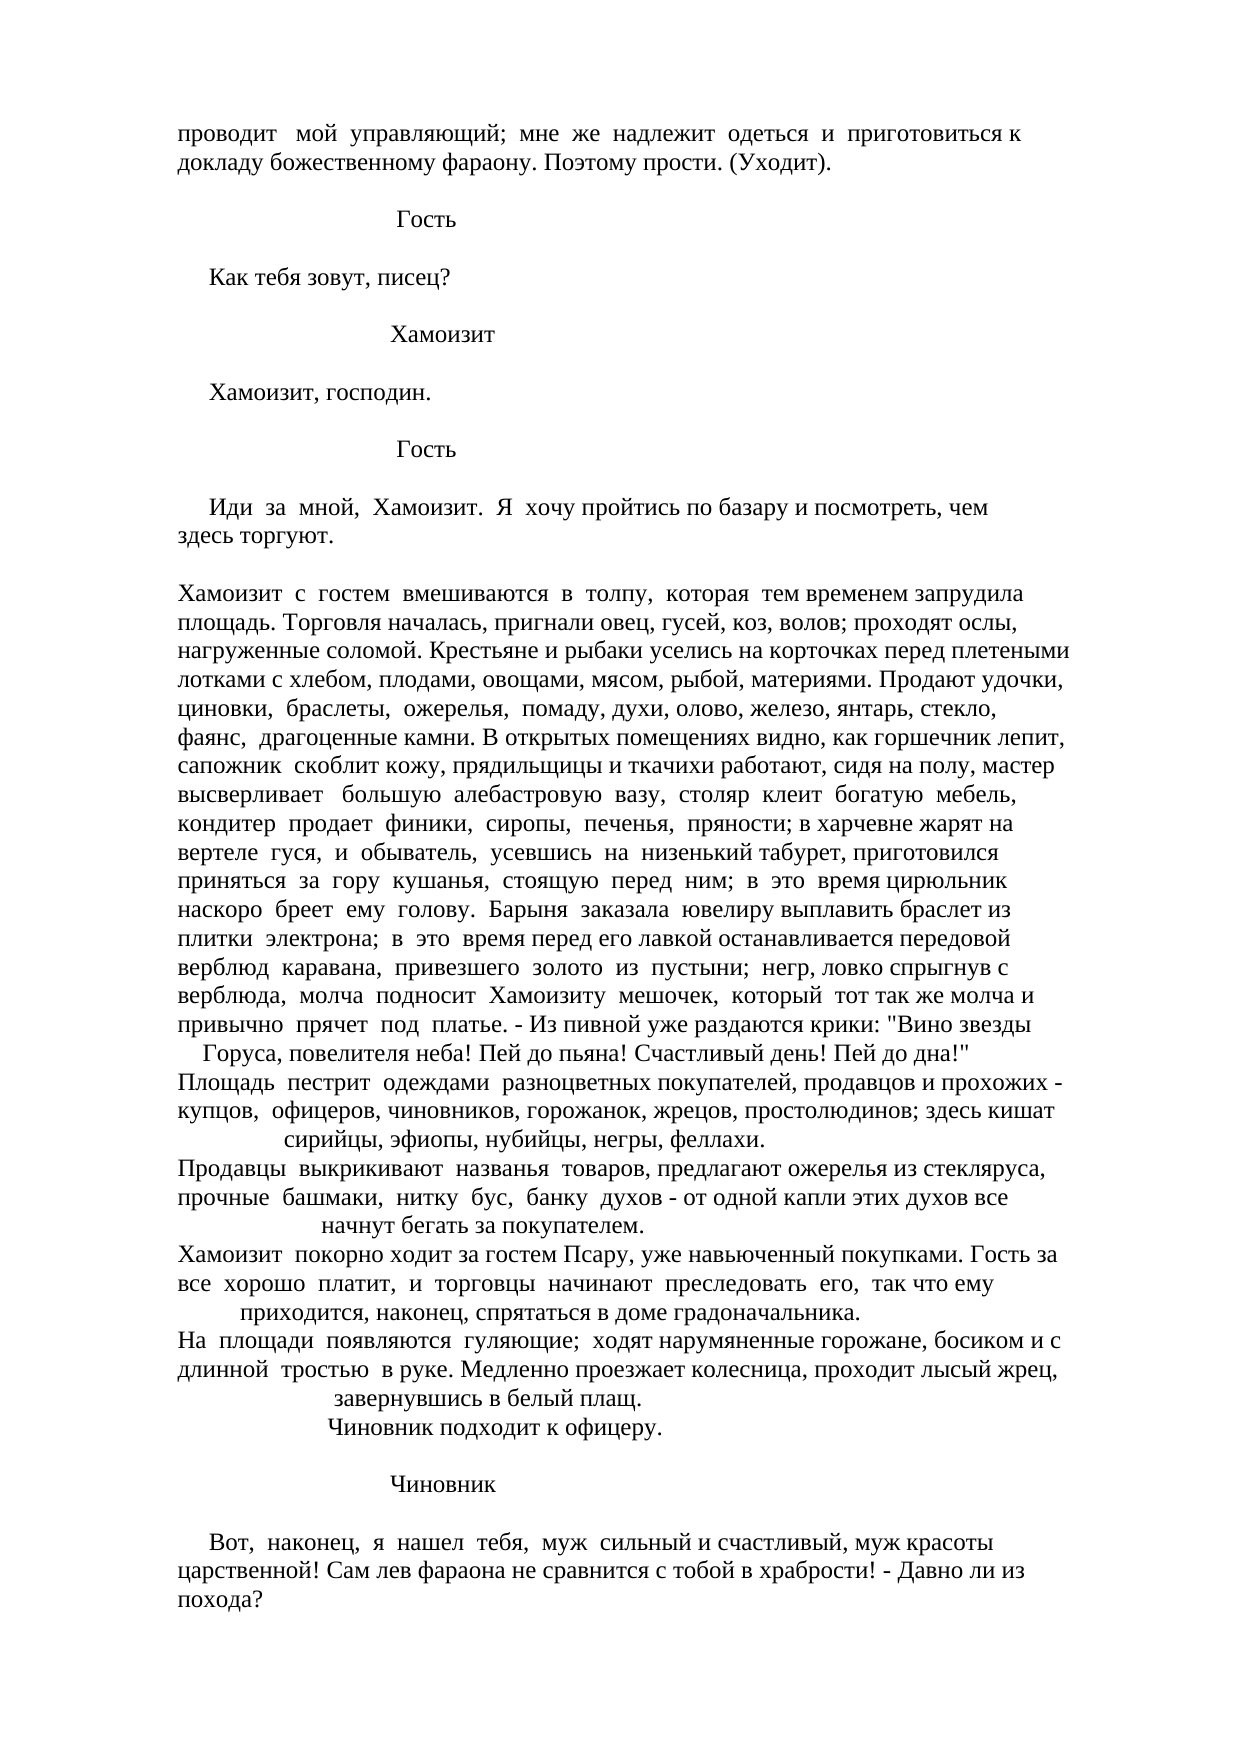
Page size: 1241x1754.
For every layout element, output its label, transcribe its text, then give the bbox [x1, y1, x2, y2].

text Горуса, повелителя неба! Пей до пьяна! Счастливый день! Пей до дна!" [177, 1038, 1152, 1067]
text начнут бегать за покупателем. [177, 1211, 1152, 1239]
text здесь торгуют. [177, 521, 1152, 549]
text Хамоизит покорно ходит за гостем Псару, уже навьюченный покупками. Гость за [177, 1239, 1152, 1268]
text царственной! Сам лев фараона не сравнится с тобой в храбрости! - Давно ли из [177, 1556, 1152, 1584]
text Хамоизит, господин. [177, 377, 1152, 406]
text завернувшись в белый плащ. [177, 1383, 1152, 1412]
text приняться за гору кушанья, стоящую перед ним; в это время цирюльник [177, 866, 1152, 894]
text сирийцы, эфиопы, нубийцы, негры, феллахи. [177, 1124, 1152, 1153]
text Хамоизит с гостем вмешиваются в толпу, которая тем временем запрудила [177, 578, 1152, 607]
text купцов, офицеров, чиновников, горожанок, жрецов, простолюдинов; здесь кишат [177, 1096, 1152, 1124]
text сапожник скоблит кожу, прядильщицы и ткачихи работают, сидя на полу, мастер [177, 751, 1152, 779]
text лотками с хлебом, плодами, овощами, мясом, рыбой, материями. Продают удочки, [177, 664, 1152, 693]
text Чиновник подходит к офицеру. [177, 1412, 1152, 1441]
text Продавцы выкрикивают названья товаров, предлагают ожерелья из стекляруса, [177, 1153, 1152, 1182]
text Как тебя зовут, писец? [177, 262, 1152, 291]
text плитки электрона; в это время перед его лавкой останавливается передовой [177, 923, 1152, 952]
text На площади появляются гуляющие; ходят нарумяненные горожане, босиком и с [177, 1326, 1152, 1354]
text наскоро бреет ему голову. Барыня заказала ювелиру выплавить браслет из [177, 894, 1152, 923]
text Площадь пестрит одеждами разноцветных покупателей, продавцов и прохожих - [177, 1067, 1152, 1096]
text похода? [177, 1584, 1152, 1613]
text циновки, браслеты, ожерелья, помаду, духи, олово, железо, янтарь, стекло, [177, 693, 1152, 722]
text высверливает большую алебастровую вазу, столяр клеит богатую мебель, [177, 779, 1152, 808]
text Гость [177, 204, 1152, 233]
text Гость [177, 434, 1152, 463]
text докладу божественному фараону. Поэтому прости. (Уходит). [177, 147, 1152, 176]
text Чиновник [177, 1469, 1152, 1498]
text кондитер продает финики, сиропы, печенья, пряности; в харчевне жарят на [177, 808, 1152, 837]
text привычно прячет под платье. - Из пивной уже раздаются крики: "Вино звезды [177, 1009, 1152, 1038]
text Вот, наконец, я нашел тебя, муж сильный и счастливый, муж красоты [177, 1527, 1152, 1556]
text верблюд каравана, привезшего золото из пустыни; негр, ловко спрыгнув с [177, 952, 1152, 981]
text нагруженные соломой. Крестьяне и рыбаки уселись на корточках перед плетеными [177, 636, 1152, 664]
text все хорошо платит, и торговцы начинают преследовать его, так что ему [177, 1268, 1152, 1297]
text длинной тростью в руке. Медленно проезжает колесница, проходит лысый жрец, [177, 1354, 1152, 1383]
text прочные башмаки, нитку бус, банку духов - от одной капли этих духов все [177, 1182, 1152, 1211]
text Хамоизит [177, 319, 1152, 348]
text вертеле гуся, и обыватель, усевшись на низенький табурет, приготовился [177, 837, 1152, 866]
text площадь. Торговля началась, пригнали овец, гусей, коз, волов; проходят ослы, [177, 607, 1152, 636]
text верблюда, молча подносит Хамоизиту мешочек, который тот так же молча и [177, 981, 1152, 1009]
text Иди за мной, Хамоизит. Я хочу пройтись по базару и посмотреть, чем [177, 492, 1152, 521]
text проводит мой управляющий; мне же надлежит одеться и приготовиться к [177, 118, 1152, 147]
text фаянс, драгоценные камни. В открытых помещениях видно, как горшечник лепит, [177, 722, 1152, 751]
text приходится, наконец, спрятаться в доме градоначальника. [177, 1297, 1152, 1326]
